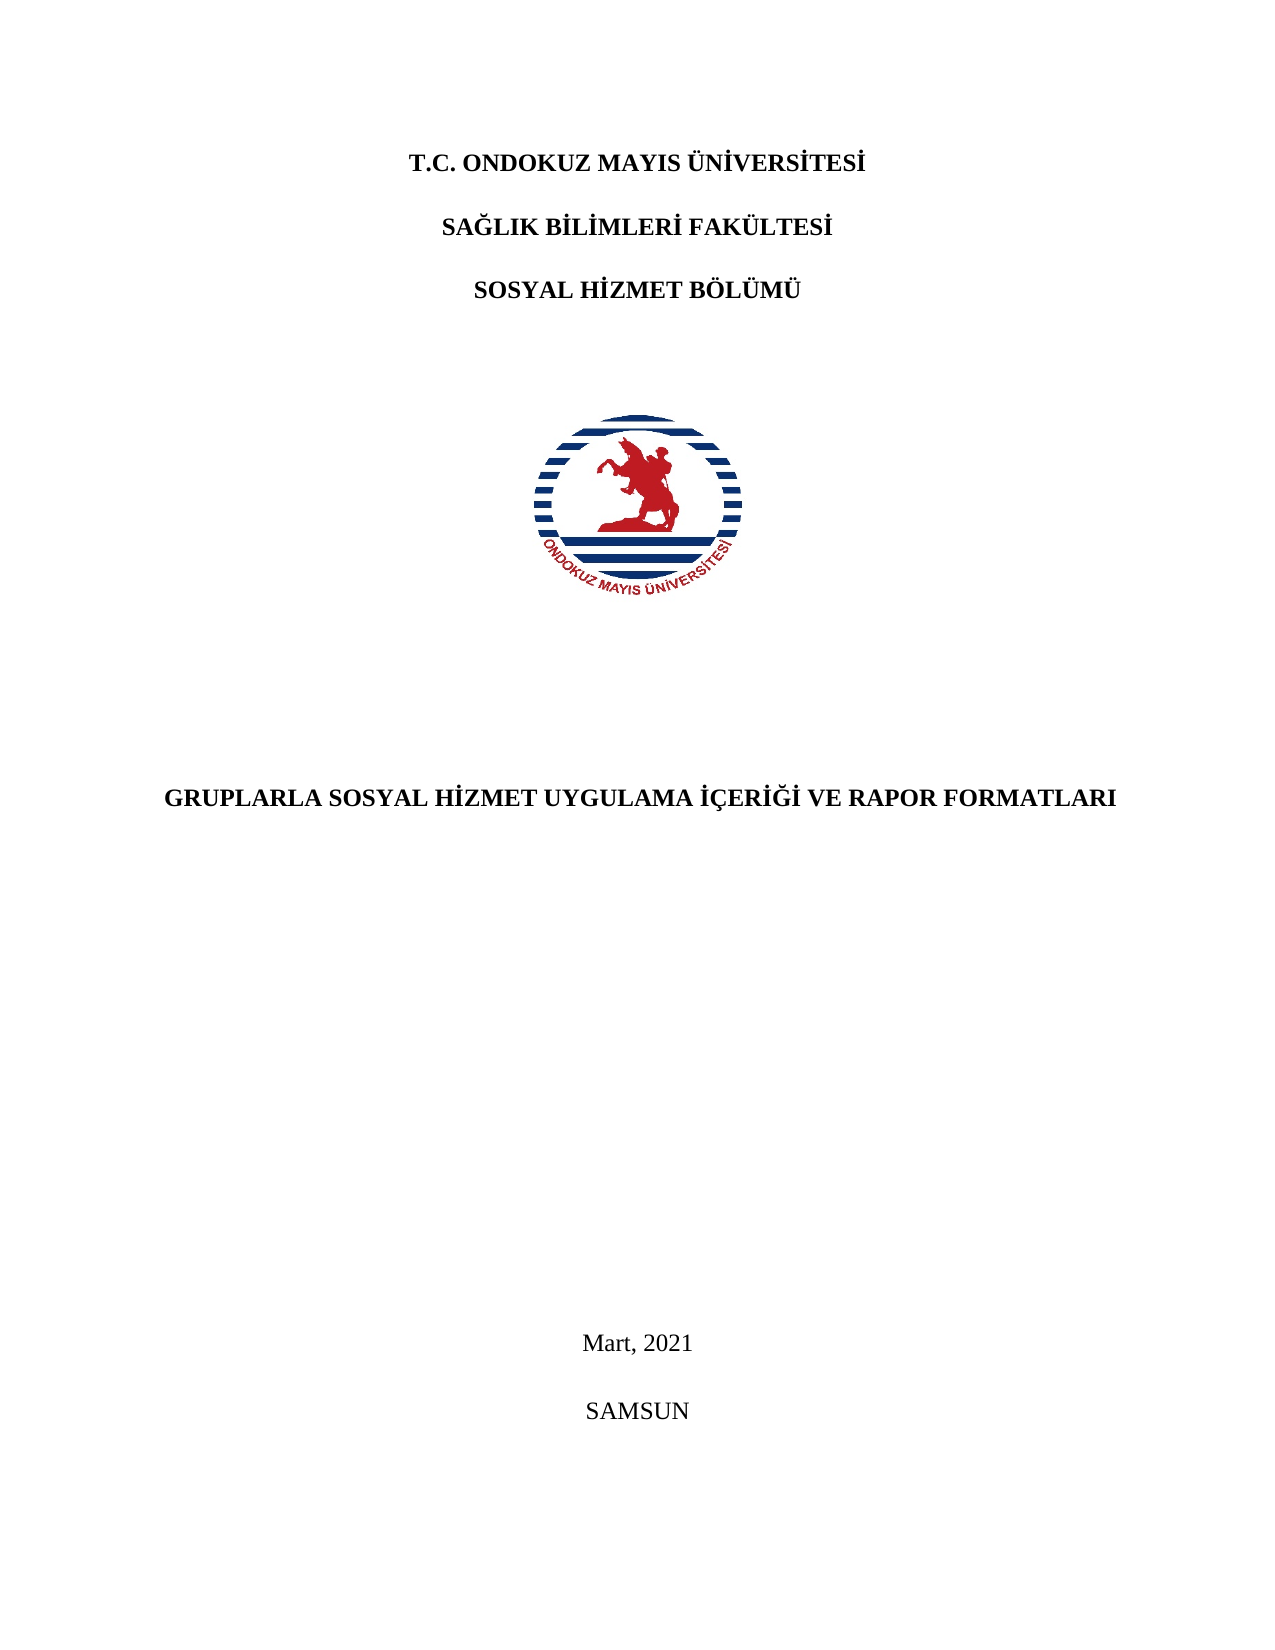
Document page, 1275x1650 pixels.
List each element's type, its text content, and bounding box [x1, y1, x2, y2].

text SAMSUN [148, 1396, 1127, 1425]
text Mart, 2021 [148, 1328, 1127, 1357]
text T.C. ONDOKUZ MAYIS ÜNİVERSİTESİ [148, 148, 1127, 176]
text GRUPLARLA SOSYAL HİZMET UYGULAMA İÇERİĞİ VE RAPOR FORMATLARI [148, 783, 1127, 812]
text SOSYAL HİZMET BÖLÜMÜ [148, 276, 1127, 304]
picture [521, 404, 750, 601]
text SAĞLIK BİLİMLERİ FAKÜLTESİ [148, 212, 1127, 240]
